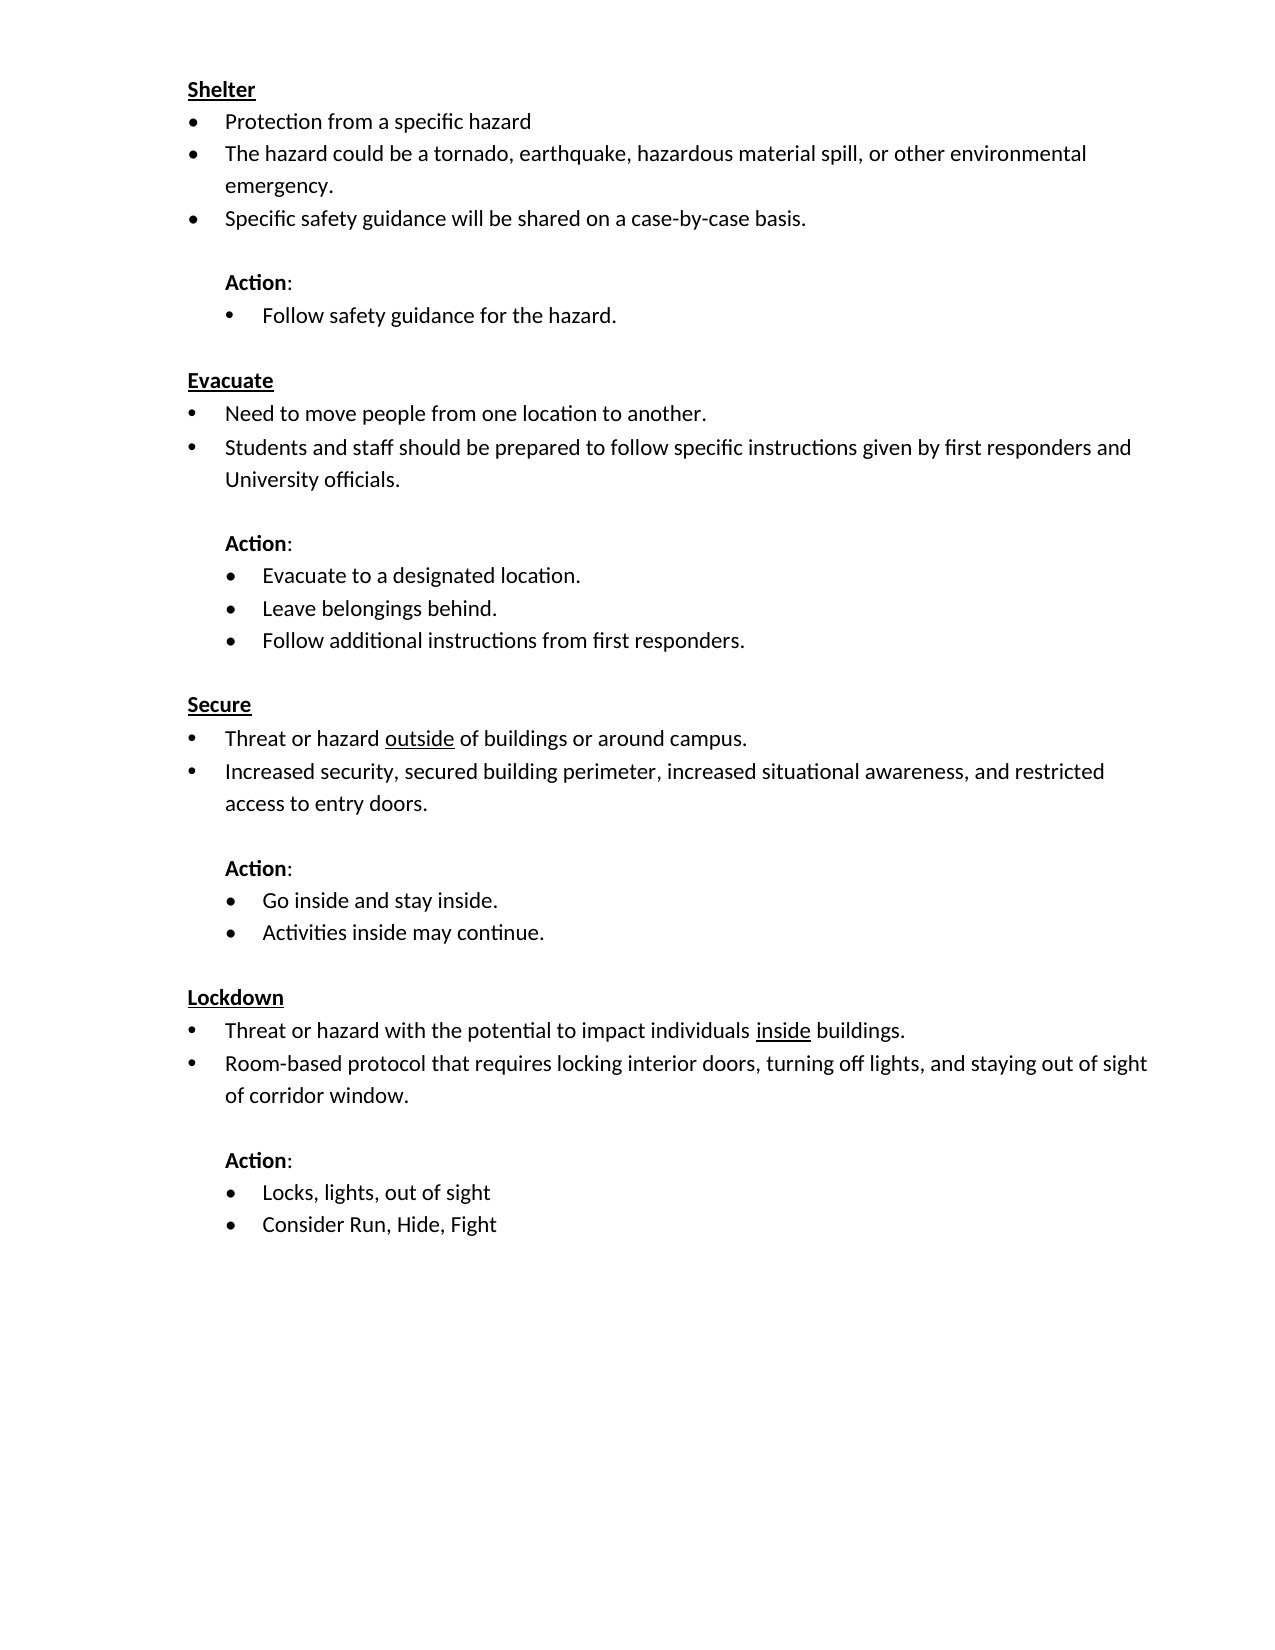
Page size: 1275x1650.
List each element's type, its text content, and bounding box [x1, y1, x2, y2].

list Protection from a specific hazard [187, 107, 1162, 135]
list Follow additional instructions from first responders. [225, 626, 1162, 654]
list Students and staff should be prepared to follow specific instructions given by first responders and University officials. [187, 432, 1162, 493]
list Follow safety guidance for the hazard. [225, 300, 1162, 329]
list Evacuate to a designated location. [225, 562, 1162, 590]
list Room-based protocol that requires locking interior doors, turning off lights, and staying out of sight of corridor window. [187, 1048, 1162, 1110]
list Threat or hazard with the potential to impact individuals inside buildings. [187, 1015, 1162, 1044]
text Secure [187, 690, 1162, 718]
text Action: [225, 1146, 1162, 1174]
list Specific safety guidance will be shared on a case-by-case basis. [187, 204, 1162, 232]
text Shelter [187, 75, 1162, 103]
text Action: [225, 268, 1162, 296]
text Action: [225, 854, 1162, 882]
list Go inside and stay inside. [225, 886, 1162, 914]
text Action: [225, 529, 1162, 557]
text Evacuate [187, 366, 1162, 394]
list The hazard could be a tornado, earthquake, hazardous material spill, or other environmental emergency. [187, 139, 1162, 199]
list Leave belongings behind. [225, 594, 1162, 622]
text Lockdown [187, 983, 1162, 1011]
list Need to move people from one location to another. [187, 398, 1162, 427]
list Threat or hazard outside of buildings or around campus. [187, 723, 1162, 752]
list Consider Run, Hide, Fight [225, 1210, 1162, 1238]
list Increased security, secured building perimeter, increased situational awareness, and restricted access to entry doors. [187, 756, 1162, 817]
list Locks, lights, out of sight [225, 1178, 1162, 1206]
list Activities inside may continue. [225, 918, 1162, 946]
